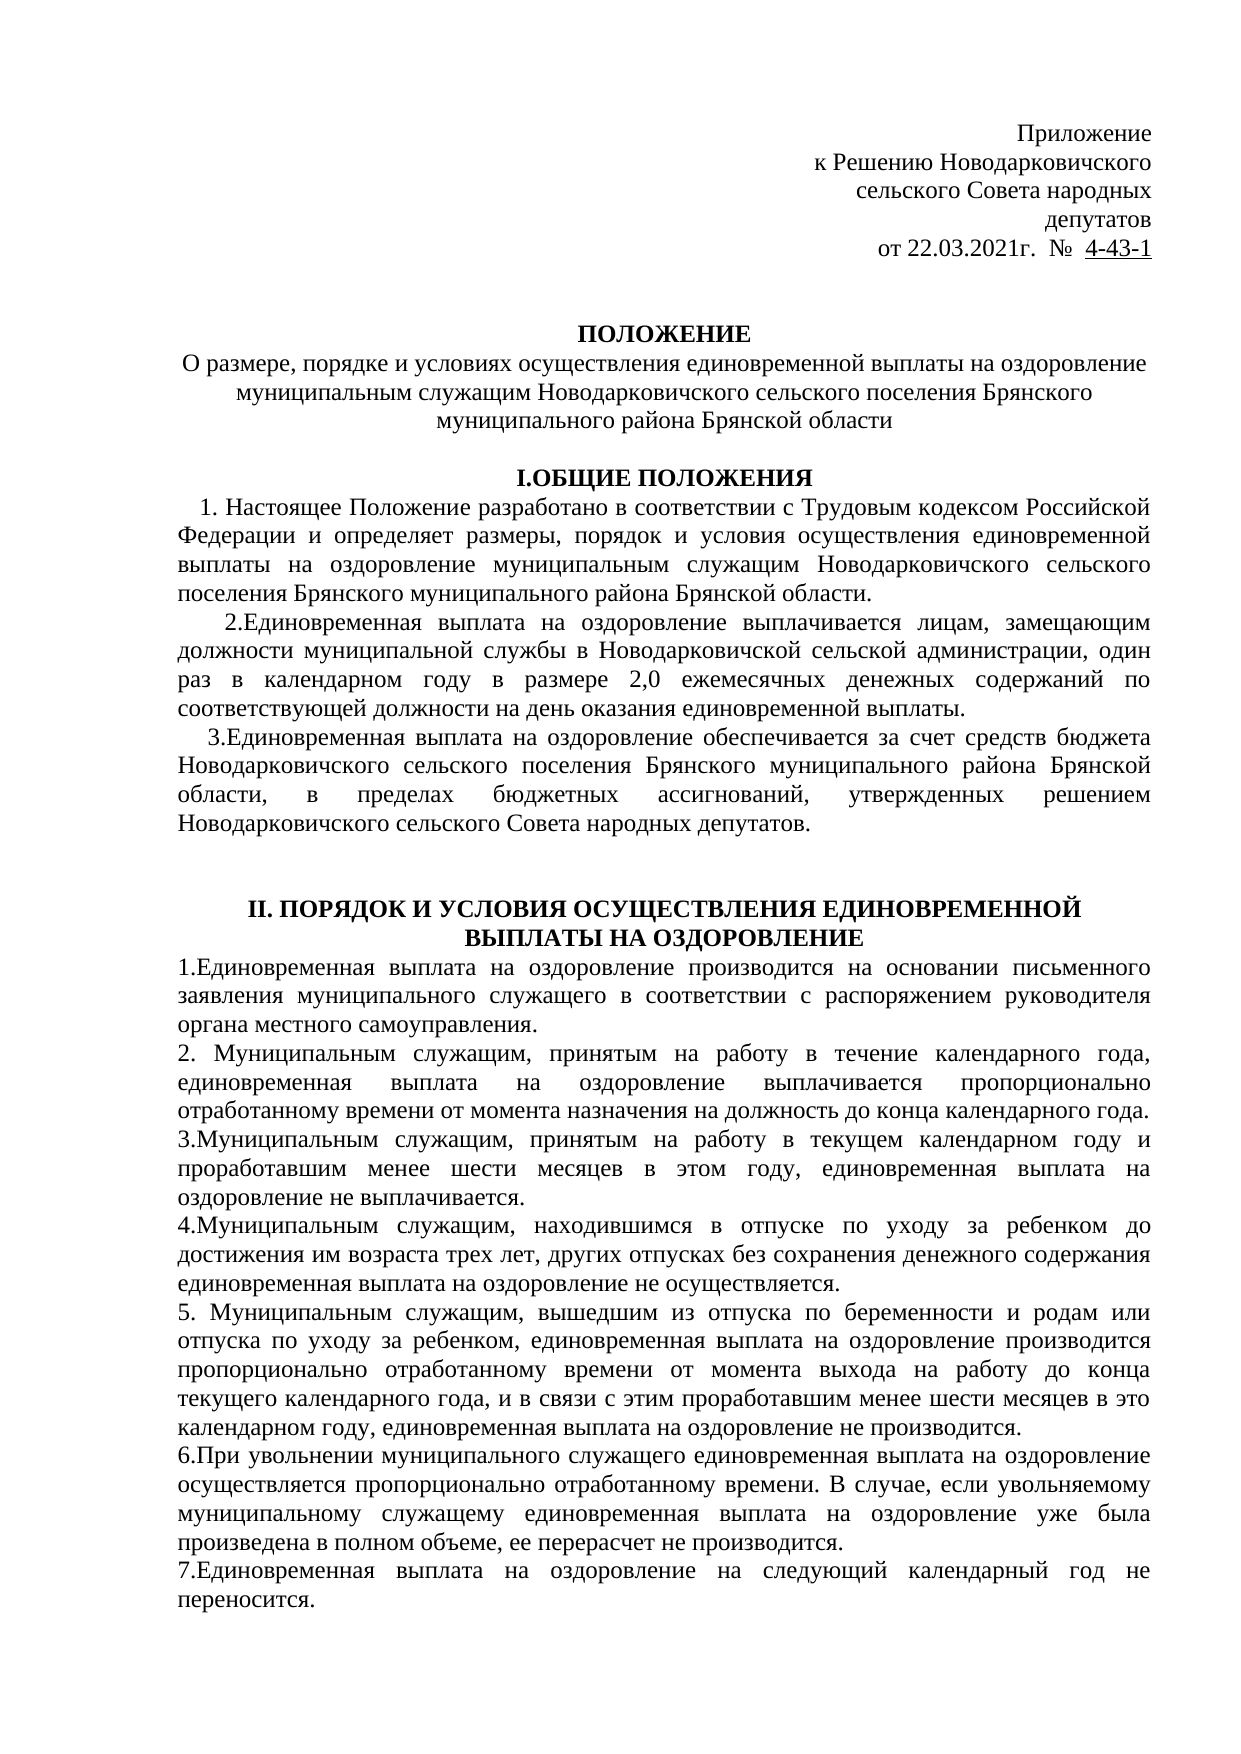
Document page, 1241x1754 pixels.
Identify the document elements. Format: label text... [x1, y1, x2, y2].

text 3.Единовременная выплата на оздоровление обеспечивается за счет средств бюджета Новодарковичского сельского поселения Брянского муниципального района Брянской области, в пределах бюджетных ассигнований, утвержденных решением Новодарковичского сельского Совета народных депутатов. [177, 722, 1152, 837]
text I.ОБЩИЕ ПОЛОЖЕНИЯ [177, 463, 1152, 492]
text от 22.03.2021г. № 4-43-1 [783, 233, 1152, 262]
text 4.Муниципальным служащим, находившимся в отпуске по уходу за ребенком до достижения им возраста трех лет, других отпусках без сохранения денежного содержания единовременная выплата на оздоровление не осуществляется. [177, 1211, 1152, 1297]
text Приложение [177, 118, 1152, 147]
text 1.Единовременная выплата на оздоровление производится на основании письменного заявления муниципального служащего в соответствии с распоряжением руководителя органа местного самоуправления. [177, 952, 1152, 1038]
text 5. Муниципальным служащим, вышедшим из отпуска по беременности и родам или отпуска по уходу за ребенком, единовременная выплата на оздоровление производится пропорционально отработанному времени от момента выхода на работу до конца текущего календарного года, и в связи с этим проработавшим менее шести месяцев в это календарном году, единовременная выплата на оздоровление не производится. [177, 1297, 1152, 1441]
text 1. Настоящее Положение разработано в соответствии с Трудовым кодексом Российской Федерации и определяет размеры, порядок и условия осуществления единовременной выплаты на оздоровление муниципальным служащим Новодарковичского сельского поселения Брянского муниципального района Брянской области. [177, 492, 1152, 607]
text 2.Единовременная выплата на оздоровление выплачивается лицам, замещающим должности муниципальной службы в Новодарковичской сельской администрации, один раз в календарном году в размере 2,0 ежемесячных денежных содержаний по соответствующей должности на день оказания единовременной выплаты. [177, 607, 1152, 722]
text ПОЛОЖЕНИЕ [177, 319, 1152, 348]
text 7.Единовременная выплата на оздоровление на следующий календарный год не переносится. [177, 1556, 1152, 1613]
text 3.Муниципальным служащим, принятым на работу в текущем календарном году и проработавшим менее шести месяцев в этом году, единовременная выплата на оздоровление не выплачивается. [177, 1124, 1152, 1211]
text О размере, порядке и условиях осуществления единовременной выплаты на оздоровление муниципальным служащим Новодарковичского сельского поселения Брянского муниципального района Брянской области [177, 348, 1152, 434]
text 2. Муниципальным служащим, принятым на работу в течение календарного года, единовременная выплата на оздоровление выплачивается пропорционально отработанному времени от момента назначения на должность до конца календарного года. [177, 1038, 1152, 1124]
text II. ПОРЯДОК И УСЛОВИЯ ОСУЩЕСТВЛЕНИЯ ЕДИНОВРЕМЕННОЙ ВЫПЛАТЫ НА ОЗДОРОВЛЕНИЕ [177, 894, 1152, 952]
text к Решению Новодарковичского сельского Совета народных депутатов [783, 147, 1152, 233]
text 6.При увольнении муниципального служащего единовременная выплата на оздоровление осуществляется пропорционально отработанному времени. В случае, если увольняемому муниципальному служащему единовременная выплата на оздоровление уже была произведена в полном объеме, ее перерасчет не производится. [177, 1441, 1152, 1556]
